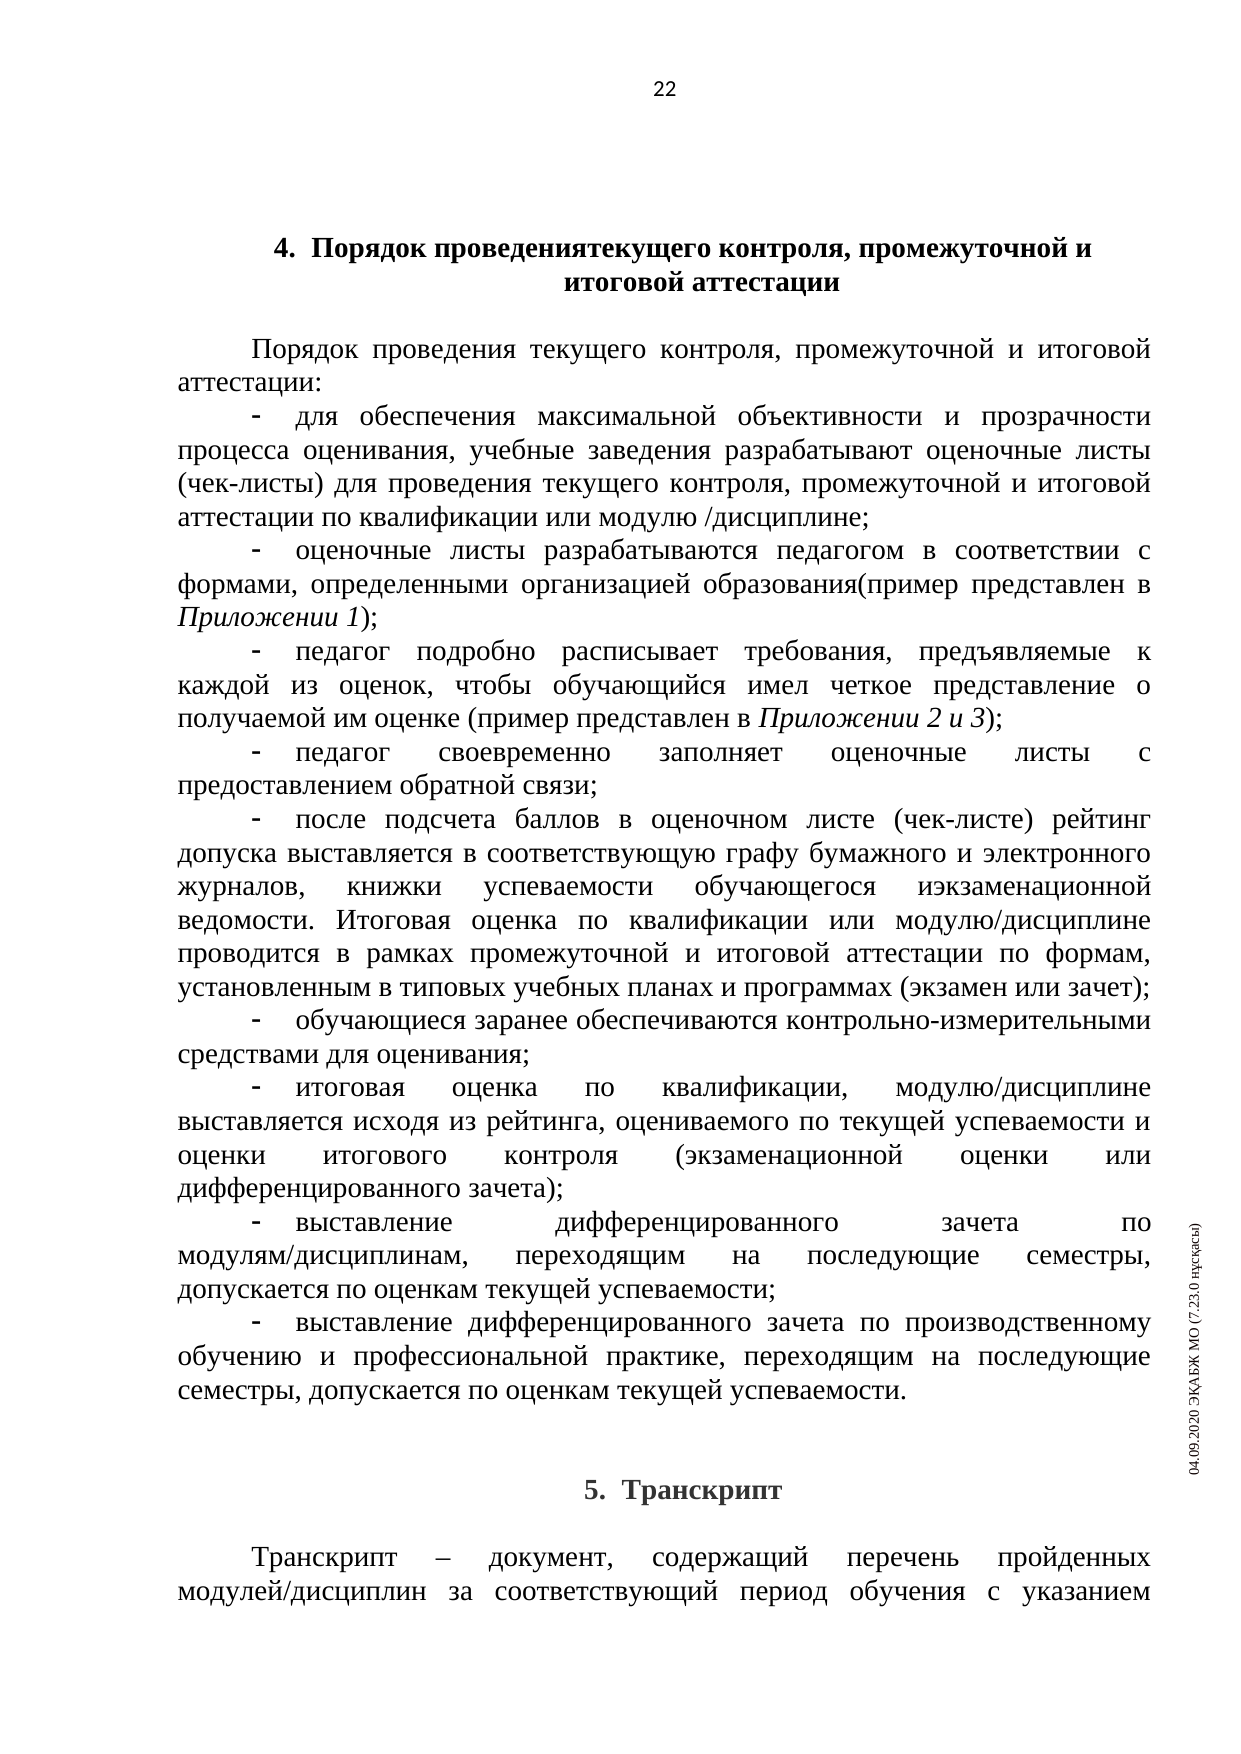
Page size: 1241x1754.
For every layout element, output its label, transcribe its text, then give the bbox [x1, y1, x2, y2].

list выставление дифференцированного зачета по производственному обучению и профессиональной практике, переходящим на последующие семестры, допускается по оценкам текущей успеваемости. [177, 1304, 1152, 1405]
list оценочные листы разрабатываются педагогом в соответствии с формами, определенными организацией образования(пример представлен в Приложении 1); [177, 532, 1152, 633]
list выставление дифференцированного зачета по модулям/дисциплинам, переходящим на последующие семестры, допускается по оценкам текущей успеваемости; [177, 1204, 1152, 1304]
list педагог своевременно заполняет оценочные листы с предоставлением обратной связи; [177, 734, 1152, 801]
list педагог подробно расписывает требования, предъявляемые к каждой из оценок, чтобы обучающийся имел четкое представление о получаемой им оценке (пример представлен в Приложении 2 и 3); [177, 633, 1152, 734]
list обучающиеся заранее обеспечиваются контрольно-измерительными средствами для оценивания; [177, 1002, 1152, 1069]
list после подсчета баллов в оценочном листе (чек-листе) рейтинг допуска выставляется в соответствующую графу бумажного и электронного журналов, книжки успеваемости обучающегося иэкзаменационной ведомости. Итоговая оценка по квалификации или модулю/дисциплине проводится в рамках промежуточной и итоговой аттестации по формам, установленным в типовых учебных планах и программах (экзамен или зачет); [177, 801, 1152, 1002]
list Транскрипт [215, 1472, 1152, 1506]
list Порядок проведения текущего контроля, промежуточной и итоговой аттестации: [177, 331, 1152, 398]
list для обеспечения максимальной объективности и прозрачности процесса оценивания, учебные заведения разрабатывают оценочные листы (чек-листы) для проведения текущего контроля, промежуточной и итоговой аттестации по квалификации или модулю /дисциплине; [177, 398, 1152, 532]
list итоговая оценка по квалификации, модулю/дисциплине выставляется исходя из рейтинга, оцениваемого по текущей успеваемости и оценки итогового контроля (экзаменационной оценки или дифференцированного зачета); [177, 1069, 1152, 1204]
list Порядок проведениятекущего контроля, промежуточной и итоговой аттестации [215, 230, 1152, 297]
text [177, 1539, 1152, 1607]
